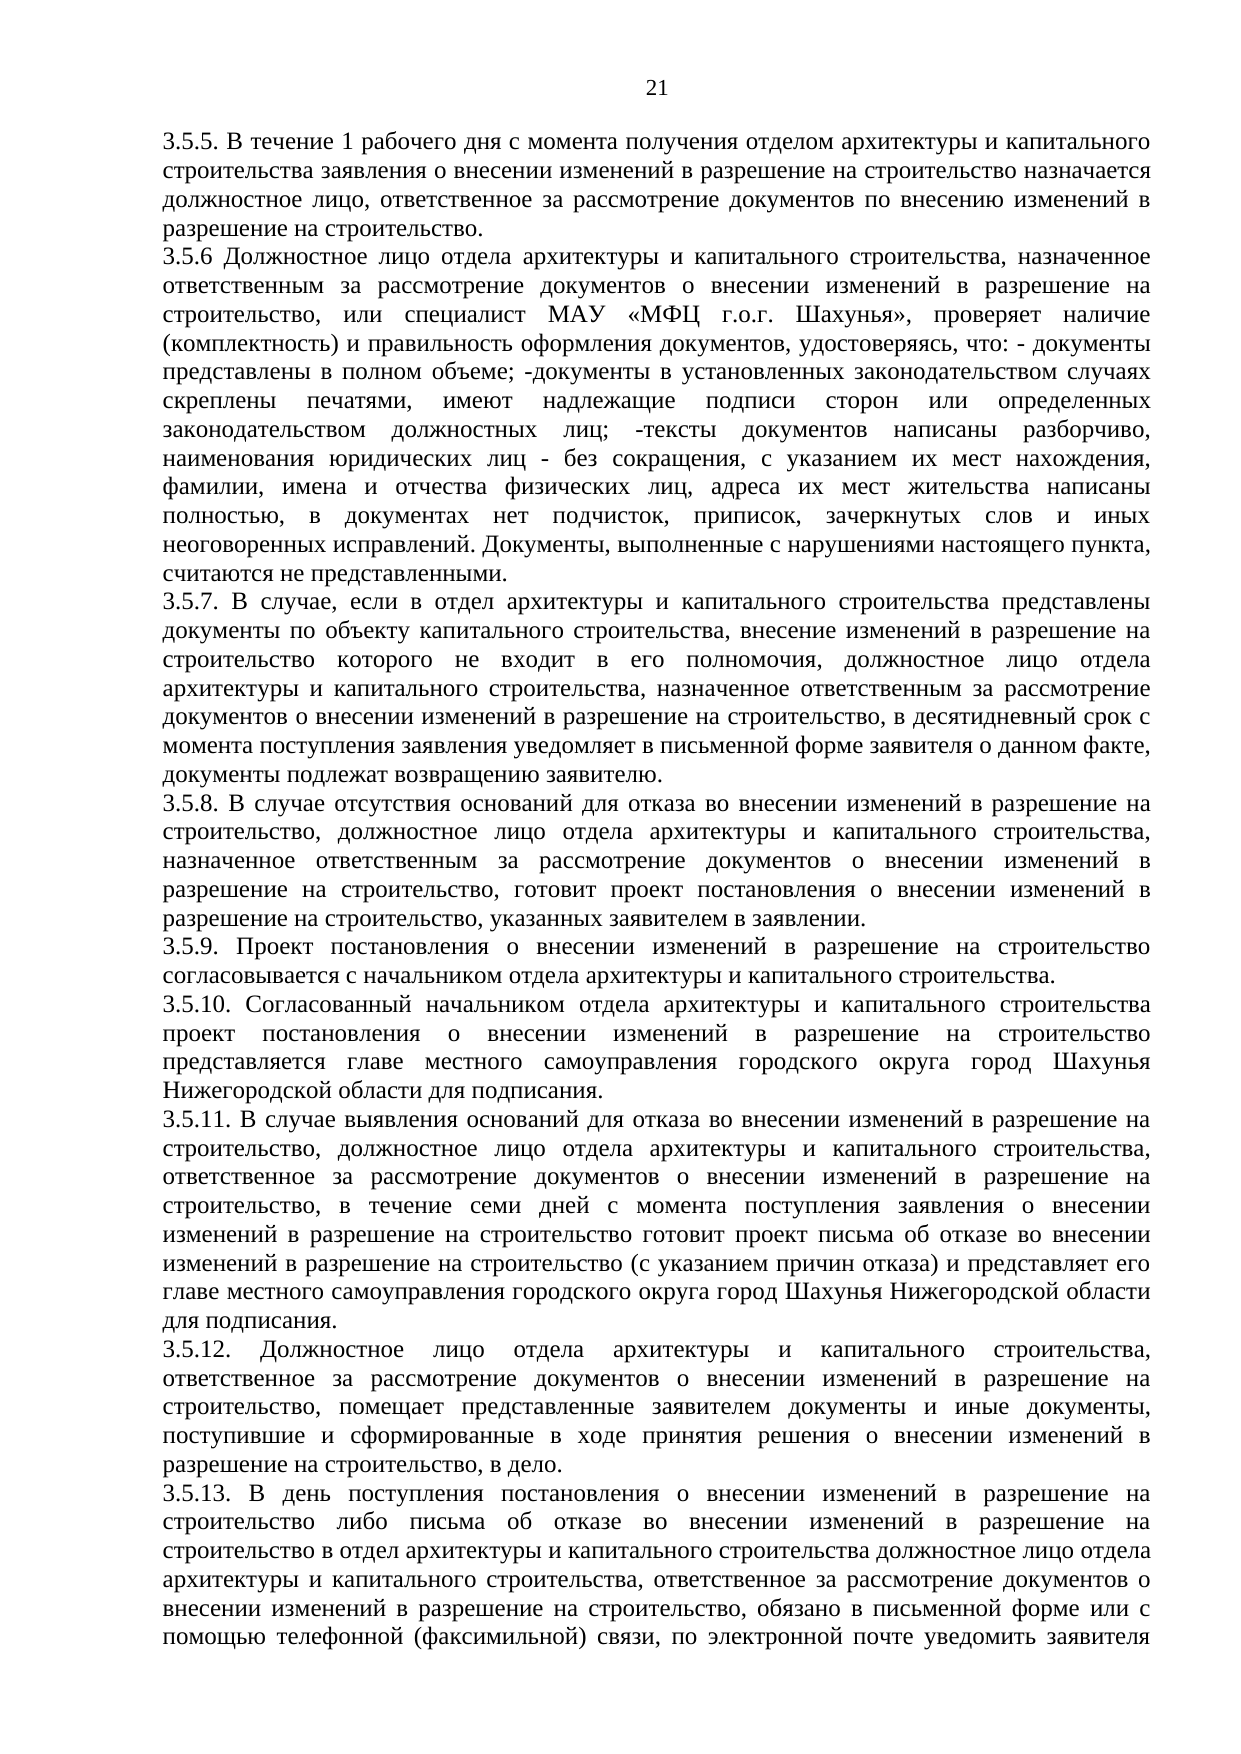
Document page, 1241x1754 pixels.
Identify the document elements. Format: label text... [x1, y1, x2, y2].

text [162, 1478, 1152, 1650]
text 3.5.5. В течение 1 рабочего дня с момента получения отделом архитектуры и капитального строительства заявления о внесении изменений в разрешение на строительство назначается должностное лицо, ответственное за рассмотрение документов по внесению изменений в разрешение на строительство. [162, 126, 1152, 241]
text 3.5.9. Проект постановления о внесении изменений в разрешение на строительство согласовывается с начальником отдела архитектуры и капитального строительства. [162, 931, 1152, 989]
text 3.5.7. В случае, если в отдел архитектуры и капитального строительства представлены документы по объекту капитального строительства, внесение изменений в разрешение на строительство которого не входит в его полномочия, должностное лицо отдела архитектуры и капитального строительства, назначенное ответственным за рассмотрение документов о внесении изменений в разрешение на строительство, в десятидневный срок с момента поступления заявления уведомляет в письменной форме заявителя о данном факте, документы подлежат возвращению заявителю. [162, 586, 1152, 788]
text 3.5.6 Должностное лицо отдела архитектуры и капитального строительства, назначенное ответственным за рассмотрение документов о внесении изменений в разрешение на строительство, или специалист МАУ «МФЦ г.о.г. Шахунья», проверяет наличие (комплектность) и правильность оформления документов, удостоверяясь, что: - документы представлены в полном объеме; -документы в установленных законодательством случаях скреплены печатями, имеют надлежащие подписи сторон или определенных законодательством должностных лиц; -тексты документов написаны разборчиво, наименования юридических лиц - без сокращения, с указанием их мест нахождения, фамилии, имена и отчества физических лиц, адреса их мест жительства написаны полностью, в документах нет подчисток, приписок, зачеркнутых слов и иных неоговоренных исправлений. Документы, выполненные с нарушениями настоящего пункта, считаются не представленными. [162, 241, 1152, 586]
text 3.5.8. В случае отсутствия оснований для отказа во внесении изменений в разрешение на строительство, должностное лицо отдела архитектуры и капитального строительства, назначенное ответственным за рассмотрение документов о внесении изменений в разрешение на строительство, готовит проект постановления о внесении изменений в разрешение на строительство, указанных заявителем в заявлении. [162, 788, 1152, 931]
text 3.5.11. В случае выявления оснований для отказа во внесении изменений в разрешение на строительство, должностное лицо отдела архитектуры и капитального строительства, ответственное за рассмотрение документов о внесении изменений в разрешение на строительство, в течение семи дней с момента поступления заявления о внесении изменений в разрешение на строительство готовит проект письма об отказе во внесении изменений в разрешение на строительство (с указанием причин отказа) и представляет его главе местного самоуправления городского округа город Шахунья Нижегородской области для подписания. [162, 1104, 1152, 1334]
text 3.5.12. Должностное лицо отдела архитектуры и капитального строительства, ответственное за рассмотрение документов о внесении изменений в разрешение на строительство, помещает представленные заявителем документы и иные документы, поступившие и сформированные в ходе принятия решения о внесении изменений в разрешение на строительство, в дело. [162, 1334, 1152, 1478]
text 3.5.10. Согласованный начальником отдела архитектуры и капитального строительства проект постановления о внесении изменений в разрешение на строительство представляется главе местного самоуправления городского округа город Шахунья Нижегородской области для подписания. [162, 989, 1152, 1104]
